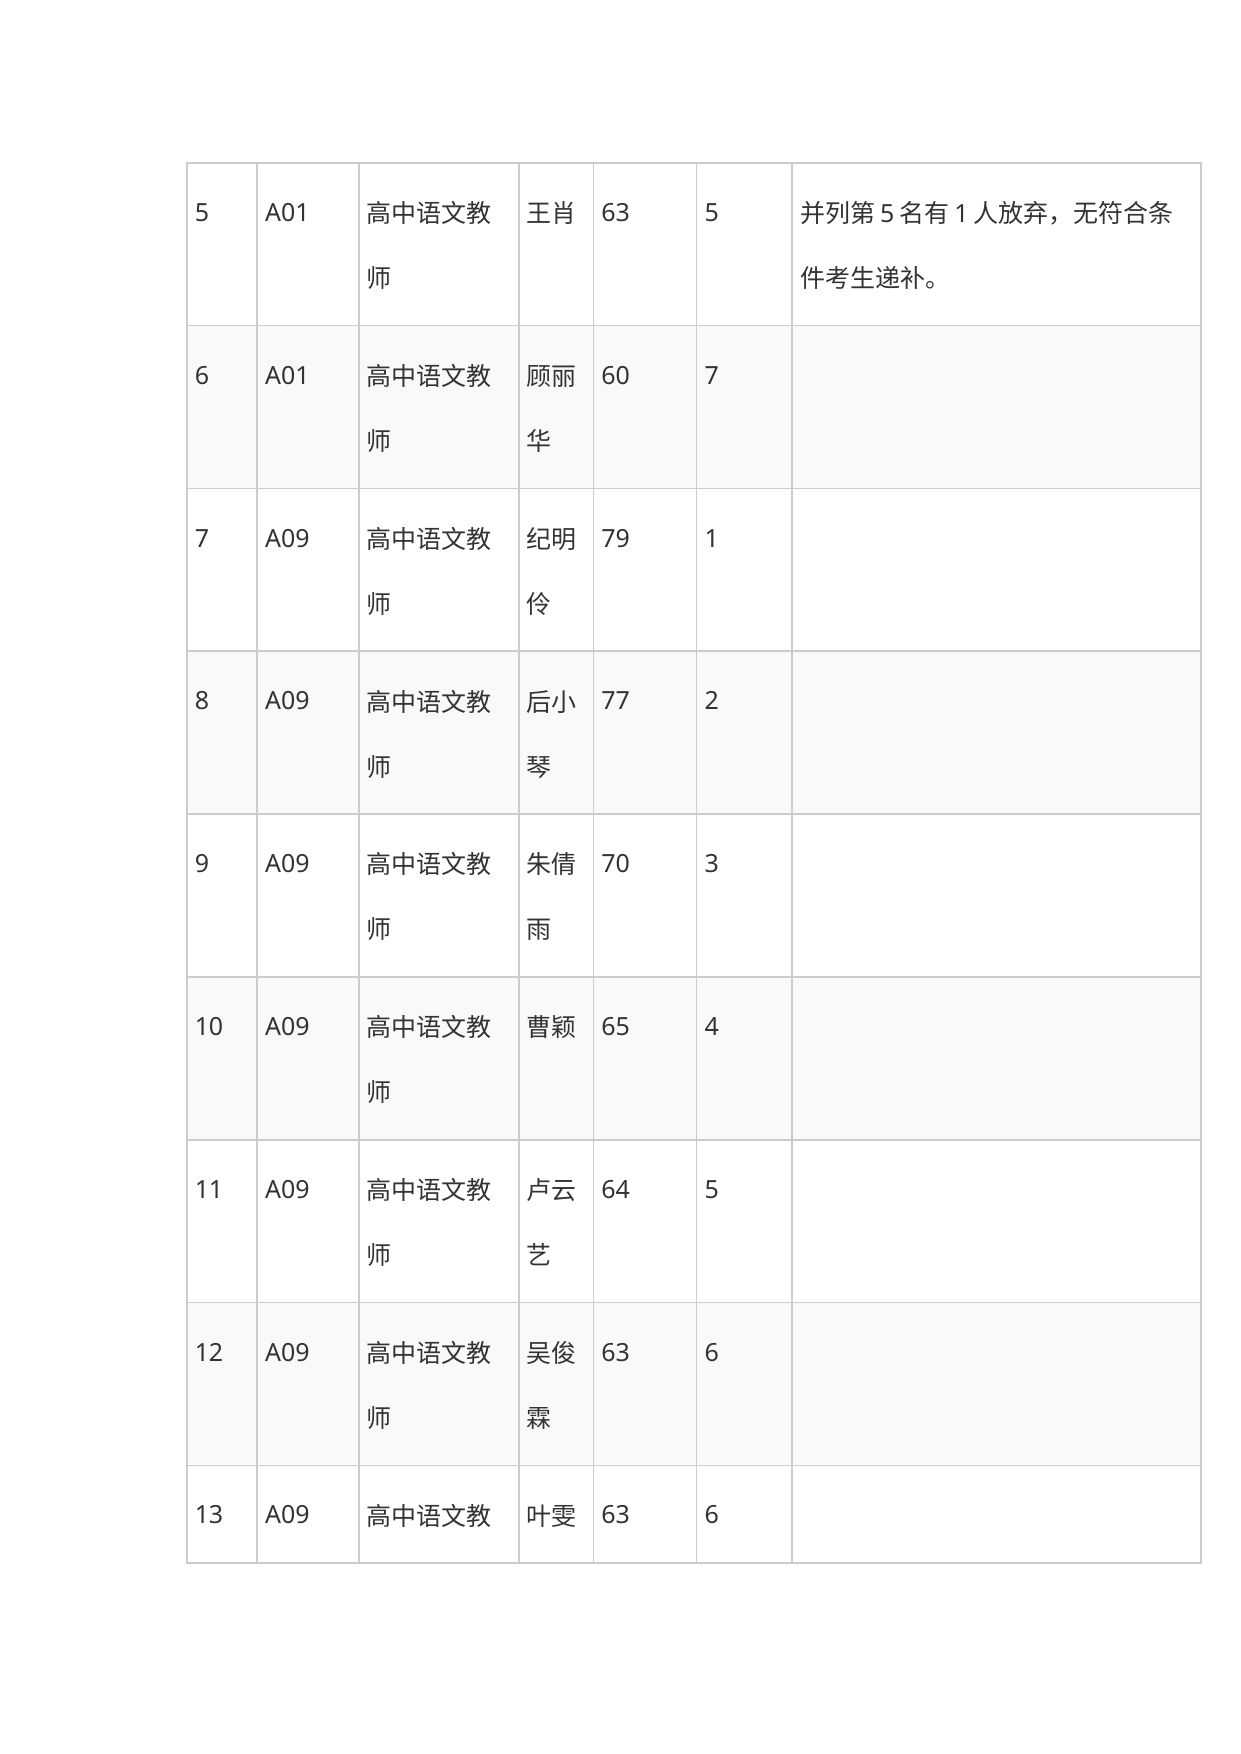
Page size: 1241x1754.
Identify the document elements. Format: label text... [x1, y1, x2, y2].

table_cell 63 [594, 164, 696, 325]
table_cell 70 [594, 815, 696, 976]
table_cell 高中语文教师 [360, 164, 518, 325]
table_cell 63 [594, 1303, 696, 1464]
table_cell 高中语文教师 [360, 489, 518, 650]
table_cell 5 [188, 164, 256, 325]
table_cell 5 [697, 164, 791, 325]
table_cell [793, 489, 1200, 650]
table_cell 9 [188, 815, 256, 976]
table_cell 6 [188, 326, 256, 488]
table_cell 5 [697, 1141, 791, 1302]
table_cell 后小琴 [520, 652, 593, 813]
table_cell A09 [258, 652, 358, 813]
table_cell 高中语文教师 [360, 1303, 518, 1464]
table_cell 高中语文教师 [360, 978, 518, 1139]
table_cell 顾丽华 [520, 326, 593, 488]
table_cell 朱倩雨 [520, 815, 593, 976]
table_cell 高中语文教师 [360, 815, 518, 976]
table_cell A09 [258, 1466, 358, 1562]
table_cell [793, 652, 1200, 813]
table_cell 65 [594, 978, 696, 1139]
table_cell 曹颖 [520, 978, 593, 1139]
table_cell [793, 815, 1200, 976]
table_cell 2 [697, 652, 791, 813]
table_cell 高中语文教师 [360, 326, 518, 488]
table_cell 1 [697, 489, 791, 650]
table_cell A01 [258, 164, 358, 325]
table_cell A09 [258, 1303, 358, 1464]
table_cell 77 [594, 652, 696, 813]
table_cell [793, 326, 1200, 488]
table_cell [793, 1303, 1200, 1464]
table_cell 高中语文教师 [360, 652, 518, 813]
table_cell [793, 1141, 1200, 1302]
table_cell 64 [594, 1141, 696, 1302]
table_cell 高中语文教师 [360, 1466, 518, 1562]
table_cell 王肖 [520, 164, 593, 325]
table_cell A01 [258, 326, 358, 488]
table_cell 7 [188, 489, 256, 650]
table_cell A09 [258, 815, 358, 976]
table_cell [793, 1466, 1200, 1562]
table_cell 并列第5名有1人放弃，无符合条件考生递补。 [793, 164, 1200, 325]
table_cell 叶雯 [520, 1466, 593, 1562]
table_cell 12 [188, 1303, 256, 1464]
table_cell 6 [697, 1303, 791, 1464]
table_cell 11 [188, 1141, 256, 1302]
table_cell 7 [697, 326, 791, 488]
table_cell 13 [188, 1466, 256, 1562]
table_cell 10 [188, 978, 256, 1139]
table_cell 8 [188, 652, 256, 813]
table_cell 63 [594, 1466, 696, 1562]
table_cell 6 [697, 1466, 791, 1562]
table_cell 60 [594, 326, 696, 488]
table_cell [793, 978, 1200, 1139]
table_cell 卢云艺 [520, 1141, 593, 1302]
table_cell A09 [258, 978, 358, 1139]
table_cell 79 [594, 489, 696, 650]
table_cell A09 [258, 489, 358, 650]
table_cell 3 [697, 815, 791, 976]
table_cell 高中语文教师 [360, 1141, 518, 1302]
table_cell 4 [697, 978, 791, 1139]
table_cell 吴俊霖 [520, 1303, 593, 1464]
table_cell 纪明伶 [520, 489, 593, 650]
table_cell A09 [258, 1141, 358, 1302]
